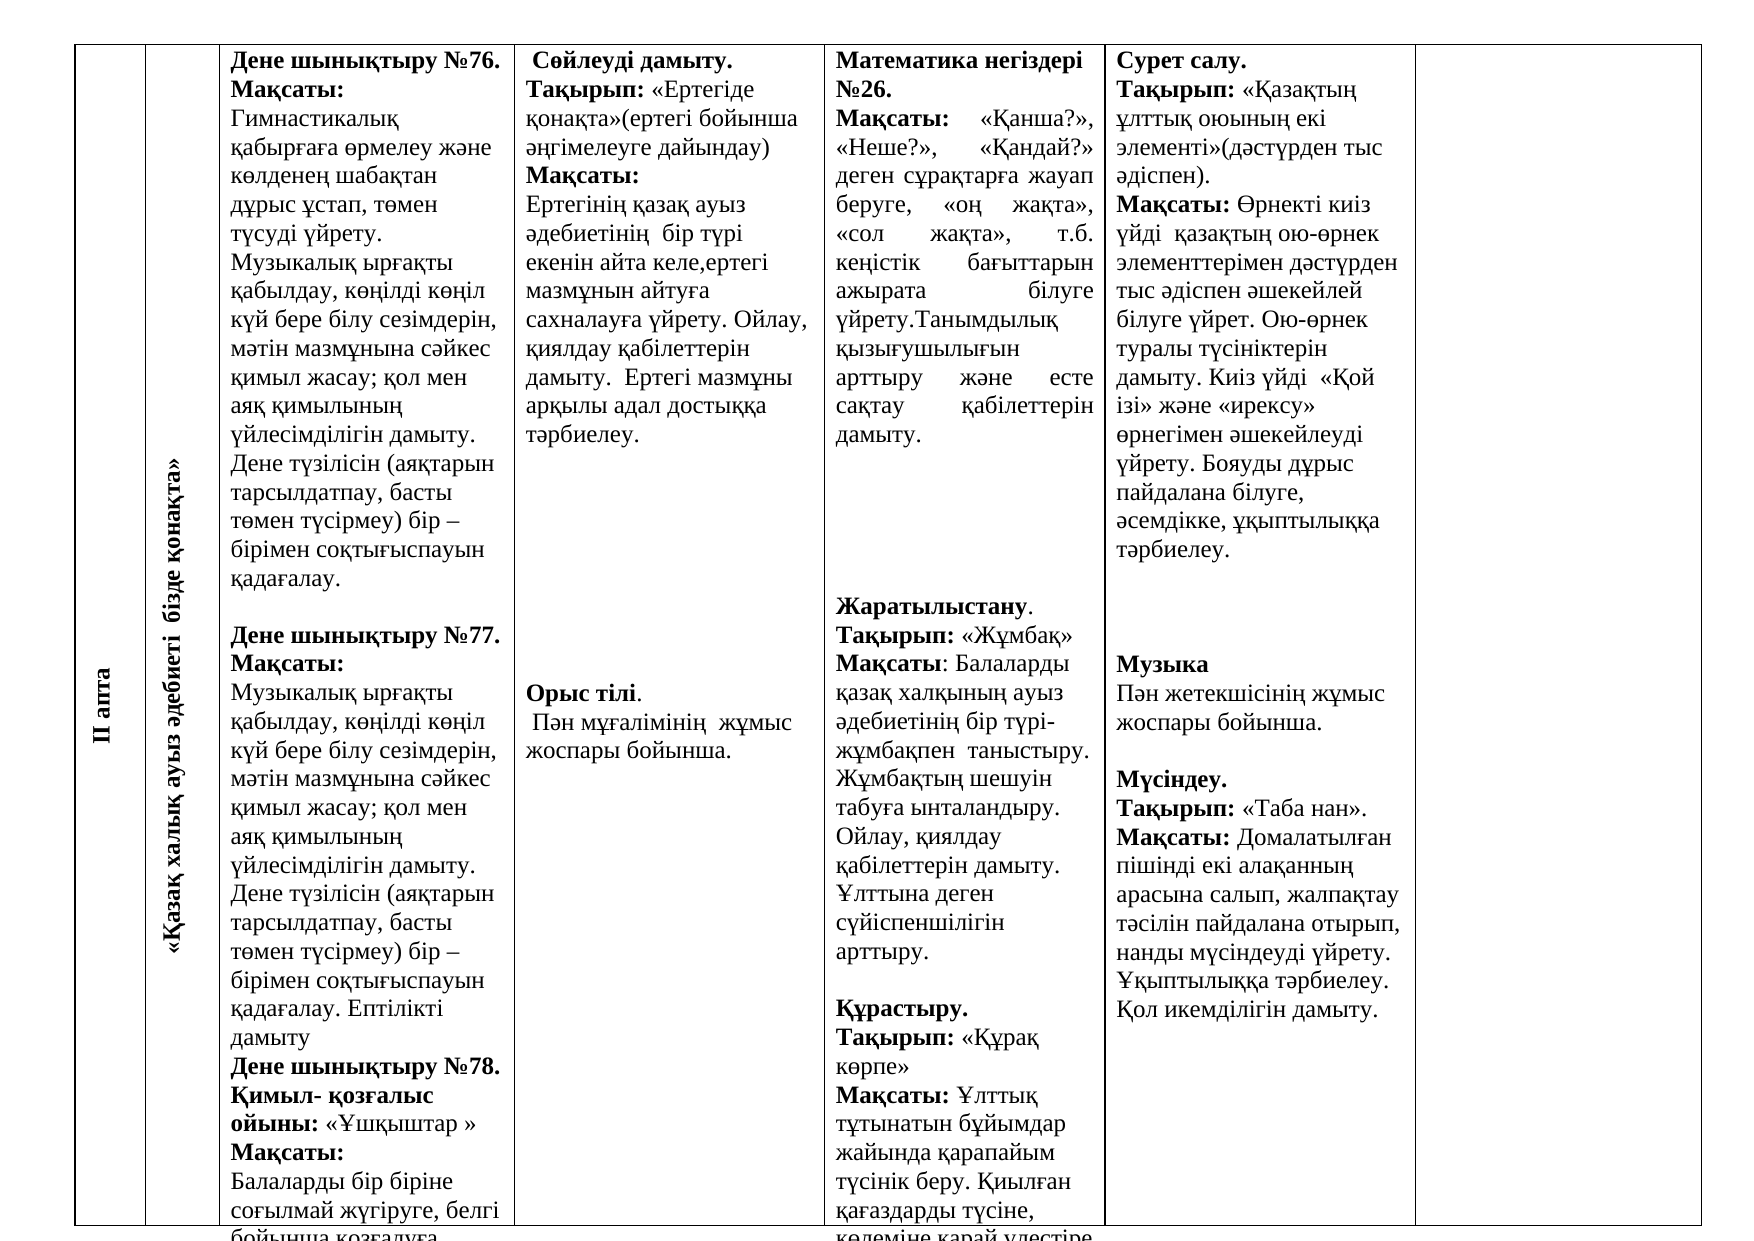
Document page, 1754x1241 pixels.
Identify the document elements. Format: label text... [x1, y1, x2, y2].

table_header Дене шынықтыру №76. Мақсаты: Гимнастикалық қабырғаға өрмелеу және көлденең шабақтан дұрыс ұстап, төмен түсуді үйрету. Музыкалық ырғақты қабылдау, көңілді көңіл күй бере білу сезімдерін, мәтін мазмұнына сәйкес қимыл жасау; қол мен аяқ қимылының үйлесімділігін дамыту. Дене түзілісін (аяқтарын тарсылдатпау, басты төмен түсірмеу) бір – бірімен соқтығыспауын қадағалау. Дене шынықтыру №77. Мақсаты: Музыкалық ырғақты қабылдау, көңілді көңіл күй бере білу сезімдерін, мәтін мазмұнына сәйкес қимыл жасау; қол мен аяқ қимылының үйлесімділігін дамыту. Дене түзілісін (аяқтарын тарсылдатпау, басты төмен түсірмеу) бір – бірімен соқтығыспауын қадағалау. Ептілікті дамыту Дене шынықтыру №78. Қимыл- қозғалыс ойыны: «Ұшқыштар » Мақсаты: Балаларды бір біріне соғылмай жүгіруге, белгі бойынша қозғалуға үйрету. Кеңістікті дұрыс бағдарлауларын дамыту. [220, 45, 514, 1225]
table_header [1416, 45, 1701, 1225]
table_header Сурет салу. Тақырып: «Қазақтың ұлттық оюының екі элементі»(дәстүрден тыс әдіспен). Мақсаты: Өрнекті киіз үйді қазақтың ою-өрнек элементтерімен дәстүрден тыс әдіспен әшекейлей білуге үйрет. Ою-өрнек туралы түсініктерін дамыту. Киіз үйді «Қой ізі» және «ирексу» өрнегімен әшекейлеуді үйрету. Бояуды дұрыс пайдалана білуге, әсемдікке, ұқыптылыққа тәрбиелеу. Музыка Пән жетекшісінің жұмыс жоспары бойынша. Мүсіндеу. Тақырып: «Таба нан». Мақсаты: Домалатылған пішінді екі алақанның арасына салып, жалпақтау тәсілін пайдалана отырып, нанды мүсіндеуді үйрету. Ұқыптылыққа тәрбиелеу. Қол икемділігін дамыту. [1106, 45, 1415, 1225]
table_header Математика негіздері №26. Мақсаты: «Қанша?», «Неше?», «Қандай?» деген сұрақтарға жауап беруге, «оң жақта», «сол жақта», т.б. кеңістік бағыттарын ажырата білуге үйрету.Танымдылық қызығушылығын арттыру және есте сақтау қабілеттерін дамыту. Жаратылыстану. Тақырып: «Жұмбақ» Мақсаты: Балаларды қазақ халқының ауыз әдебиетінің бір түрі- жұмбақпен таныстыру. Жұмбақтың шешуін табуға ынталандыру. Ойлау, қиялдау қабілеттерін дамыту. Ұлттына деген сүйіспеншілігін арттыру. Құрастыру. Тақырып: «Құрақ көрпе» Мақсаты: Ұлттық тұтынатын бұйымдар жайында қарапайым түсінік беру. Қиылған қағаздарды түсіне, көлеміне қарай үлестіре орналастыра алуға дағдыландыру, ұқыпты жұмыс жасай білуге тәрбиелеу. [825, 45, 1104, 1225]
table_header Сөйлеуді дамыту. Тақырып: «Ертегіде қонақта»(ертегі бойынша әңгімелеуге дайындау) Мақсаты: Ертегінің қазақ ауыз әдебиетінің бір түрі екенін айта келе,ертегі мазмұнын айтуға сахналауға үйрету. Ойлау, қиялдау қабілеттерін дамыту. Ертегі мазмұны арқылы адал достыққа тәрбиелеу. Орыс тілі. Пән мұғалімінің жұмыс жоспары бойынша. [515, 45, 824, 1225]
table_header II апта [76, 45, 145, 1225]
table_header «Қазақ халық ауыз әдебиеті бізде қонақта» [146, 45, 219, 1225]
